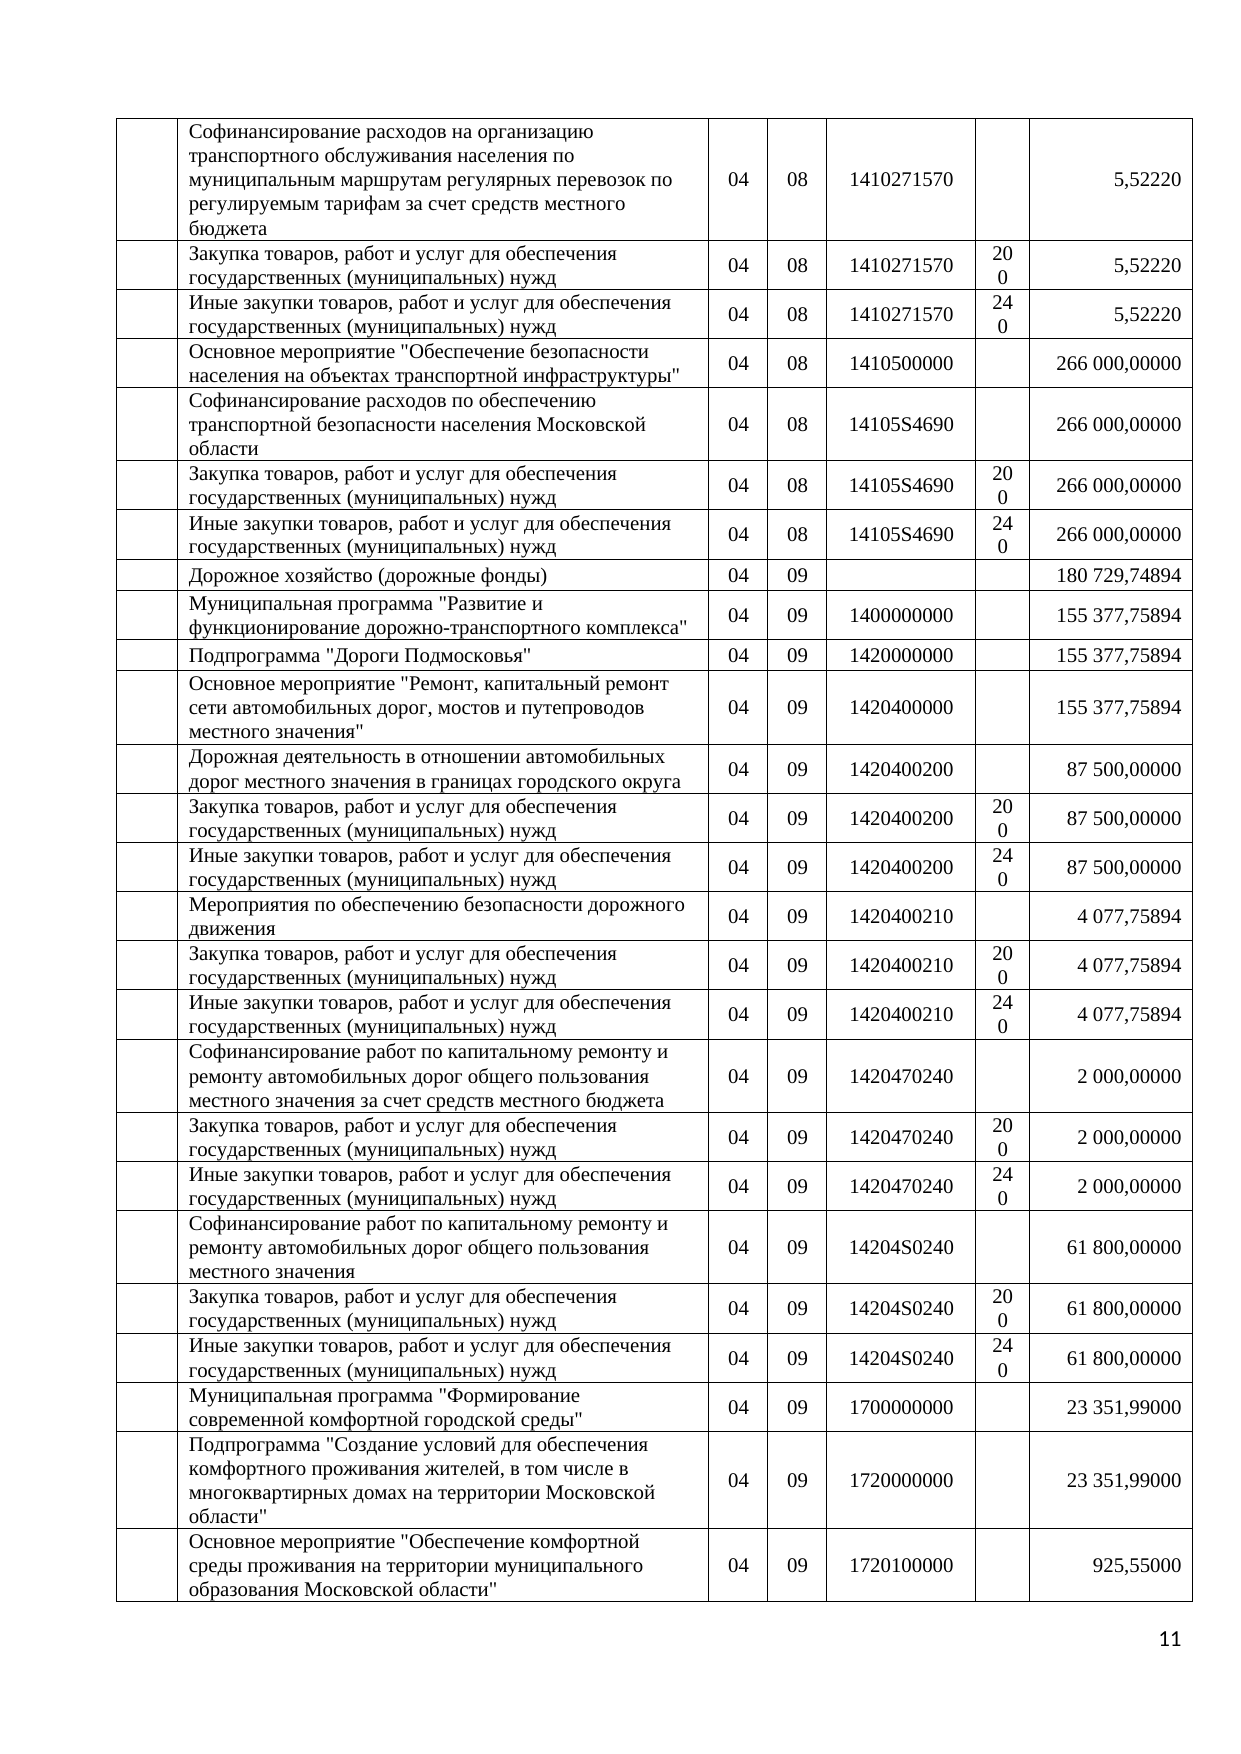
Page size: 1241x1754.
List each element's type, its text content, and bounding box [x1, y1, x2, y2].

table_cell Иные закупки товаров, работ и услуг для обеспечения государственных (муниципальных) нужд [178, 843, 708, 891]
table_cell [976, 339, 1029, 387]
table_cell 04 [709, 241, 767, 289]
table_cell 04 [709, 941, 767, 989]
table_cell 1720100000 [827, 1529, 975, 1601]
table_cell 14204S0240 [827, 1284, 975, 1332]
table_cell 61 800,00000 [1030, 1211, 1192, 1283]
table_cell [117, 745, 177, 793]
table_cell 23 351,99000 [1030, 1383, 1192, 1431]
table_cell 5,52220 [1030, 241, 1192, 289]
table_cell [117, 1529, 177, 1601]
table_cell 1420400210 [827, 990, 975, 1038]
table_cell [117, 1334, 177, 1382]
table_cell 200 [976, 794, 1029, 842]
table_cell [117, 941, 177, 989]
table_cell [117, 640, 177, 670]
table_cell 240 [976, 990, 1029, 1038]
table_cell Подпрограмма "Дороги Подмосковья" [178, 640, 708, 670]
table_cell 14204S0240 [827, 1334, 975, 1382]
table_cell 5,52220 [1030, 290, 1192, 338]
table_cell 09 [768, 1113, 826, 1161]
table_cell Закупка товаров, работ и услуг для обеспечения государственных (муниципальных) нужд [178, 461, 708, 509]
table_cell [117, 560, 177, 590]
table_cell [976, 560, 1029, 590]
table_cell Закупка товаров, работ и услуг для обеспечения государственных (муниципальных) нужд [178, 794, 708, 842]
table_cell 09 [768, 941, 826, 989]
table_cell 266 000,00000 [1030, 461, 1192, 509]
table_cell 09 [768, 1162, 826, 1210]
table_cell 04 [709, 1284, 767, 1332]
table_cell 1420400000 [827, 671, 975, 743]
table_cell 04 [709, 290, 767, 338]
table_cell [117, 241, 177, 289]
table_cell 08 [768, 241, 826, 289]
table_cell Иные закупки товаров, работ и услуг для обеспечения государственных (муниципальных) нужд [178, 990, 708, 1038]
table_cell [976, 1040, 1029, 1112]
table_cell 04 [709, 461, 767, 509]
table_cell 2 000,00000 [1030, 1040, 1192, 1112]
table_cell 240 [976, 1162, 1029, 1210]
table_cell 266 000,00000 [1030, 388, 1192, 460]
table_cell 04 [709, 1113, 767, 1161]
table_cell 1420400200 [827, 745, 975, 793]
table_cell 09 [768, 1211, 826, 1283]
table_cell [117, 1113, 177, 1161]
table_cell 4 077,75894 [1030, 892, 1192, 940]
table_cell 09 [768, 1284, 826, 1332]
table_cell 1720000000 [827, 1432, 975, 1528]
table_cell 1700000000 [827, 1383, 975, 1431]
table_cell 180 729,74894 [1030, 560, 1192, 590]
table_cell 1420470240 [827, 1113, 975, 1161]
table_cell 4 077,75894 [1030, 941, 1192, 989]
table_cell 1400000000 [827, 591, 975, 639]
table_cell 1420470240 [827, 1040, 975, 1112]
table_cell [117, 794, 177, 842]
table_cell 04 [709, 510, 767, 558]
table_cell [976, 591, 1029, 639]
table_cell 08 [768, 461, 826, 509]
table_cell 1420400210 [827, 941, 975, 989]
table_cell Софинансирование работ по капитальному ремонту и ремонту автомобильных дорог общего пользования местного значения за счет средств местного бюджета [178, 1040, 708, 1112]
table_cell [117, 461, 177, 509]
table_cell 09 [768, 990, 826, 1038]
table_cell [976, 1529, 1029, 1601]
table_cell 925,55000 [1030, 1529, 1192, 1601]
table_cell 14105S4690 [827, 510, 975, 558]
table_cell [117, 388, 177, 460]
table_cell [117, 892, 177, 940]
table_cell 09 [768, 671, 826, 743]
table_cell Иные закупки товаров, работ и услуг для обеспечения государственных (муниципальных) нужд [178, 1334, 708, 1382]
table_cell 04 [709, 640, 767, 670]
table_cell Муниципальная программа "Развитие и функционирование дорожно-транспортного комплекса" [178, 591, 708, 639]
table_cell Закупка товаров, работ и услуг для обеспечения государственных (муниципальных) нужд [178, 1113, 708, 1161]
table_cell [976, 119, 1029, 239]
table_cell Мероприятия по обеспечению безопасности дорожного движения [178, 892, 708, 940]
table_cell [117, 843, 177, 891]
table_cell 240 [976, 290, 1029, 338]
table_cell [976, 1211, 1029, 1283]
table_cell 09 [768, 560, 826, 590]
table_cell [117, 671, 177, 743]
table_cell 87 500,00000 [1030, 794, 1192, 842]
table_cell Софинансирование работ по капитальному ремонту и ремонту автомобильных дорог общего пользования местного значения [178, 1211, 708, 1283]
table_cell [117, 990, 177, 1038]
table_cell [976, 1432, 1029, 1528]
table_cell 09 [768, 591, 826, 639]
table_cell 61 800,00000 [1030, 1334, 1192, 1382]
table_cell 09 [768, 640, 826, 670]
table_cell 04 [709, 843, 767, 891]
table_cell 5,52220 [1030, 119, 1192, 239]
table_cell 04 [709, 1162, 767, 1210]
table_cell 240 [976, 843, 1029, 891]
table_cell 1410500000 [827, 339, 975, 387]
table_cell 14105S4690 [827, 461, 975, 509]
table_cell 08 [768, 339, 826, 387]
table_cell 1420400210 [827, 892, 975, 940]
table_cell 155 377,75894 [1030, 591, 1192, 639]
table_cell 155 377,75894 [1030, 640, 1192, 670]
table_cell [976, 892, 1029, 940]
table_cell 09 [768, 1383, 826, 1431]
table_cell 23 351,99000 [1030, 1432, 1192, 1528]
table_cell 04 [709, 1040, 767, 1112]
table_cell 155 377,75894 [1030, 671, 1192, 743]
table_cell 09 [768, 1432, 826, 1528]
table_cell [117, 591, 177, 639]
table_cell [117, 1162, 177, 1210]
table_cell 200 [976, 1113, 1029, 1161]
table_cell 08 [768, 388, 826, 460]
table_cell Муниципальная программа "Формирование современной комфортной городской среды" [178, 1383, 708, 1431]
table_cell 87 500,00000 [1030, 745, 1192, 793]
table_cell 61 800,00000 [1030, 1284, 1192, 1332]
table_cell 04 [709, 339, 767, 387]
table_cell [117, 1040, 177, 1112]
table_cell 04 [709, 388, 767, 460]
table_cell 14204S0240 [827, 1211, 975, 1283]
table_cell 1420470240 [827, 1162, 975, 1210]
table_cell 266 000,00000 [1030, 510, 1192, 558]
table_cell 200 [976, 941, 1029, 989]
table_cell 200 [976, 1284, 1029, 1332]
table_cell [976, 388, 1029, 460]
table_cell 87 500,00000 [1030, 843, 1192, 891]
table_cell 09 [768, 794, 826, 842]
table_cell 240 [976, 1334, 1029, 1382]
table_cell [976, 671, 1029, 743]
table_cell 08 [768, 290, 826, 338]
table_cell 09 [768, 1040, 826, 1112]
table_cell 14105S4690 [827, 388, 975, 460]
table_cell Закупка товаров, работ и услуг для обеспечения государственных (муниципальных) нужд [178, 241, 708, 289]
table_cell 04 [709, 1211, 767, 1283]
table_cell 04 [709, 591, 767, 639]
table_cell [117, 1432, 177, 1528]
table_cell Подпрограмма "Создание условий для обеспечения комфортного проживания жителей, в том числе в многоквартирных домах на территории Московской области" [178, 1432, 708, 1528]
table_cell [117, 119, 177, 239]
table_cell [976, 640, 1029, 670]
table_cell [827, 560, 975, 590]
table_cell 09 [768, 1529, 826, 1601]
table_cell Cофинансирование расходов по обеспечению транспортной безопасности населения Московской области [178, 388, 708, 460]
table_cell 09 [768, 745, 826, 793]
table_cell 04 [709, 745, 767, 793]
table_cell 04 [709, 1529, 767, 1601]
table_cell 04 [709, 1383, 767, 1431]
table_cell 200 [976, 461, 1029, 509]
table_cell 09 [768, 843, 826, 891]
table_cell [117, 290, 177, 338]
table_cell Иные закупки товаров, работ и услуг для обеспечения государственных (муниципальных) нужд [178, 1162, 708, 1210]
table_cell 04 [709, 892, 767, 940]
table_cell 08 [768, 119, 826, 239]
table_cell [976, 1383, 1029, 1431]
table_cell Закупка товаров, работ и услуг для обеспечения государственных (муниципальных) нужд [178, 941, 708, 989]
table_cell 1420400200 [827, 794, 975, 842]
table_cell 09 [768, 1334, 826, 1382]
table_cell 04 [709, 1432, 767, 1528]
table_cell 09 [768, 892, 826, 940]
table_cell 1420000000 [827, 640, 975, 670]
table_cell [117, 1211, 177, 1283]
table_cell Софинансирование расходов на организацию транспортного обслуживания населения по муниципальным маршрутам регулярных перевозок по регулируемым тарифам за счет средств местного бюджета [178, 119, 708, 239]
table_cell 1410271570 [827, 119, 975, 239]
table_cell Основное мероприятие "Обеспечение безопасности населения на объектах транспортной инфраструктуры" [178, 339, 708, 387]
table_cell [117, 1383, 177, 1431]
table_cell 2 000,00000 [1030, 1162, 1192, 1210]
table_cell 1410271570 [827, 290, 975, 338]
table_cell [976, 745, 1029, 793]
table_cell 04 [709, 560, 767, 590]
table_cell Дорожное хозяйство (дорожные фонды) [178, 560, 708, 590]
table_cell [117, 510, 177, 558]
table_cell 1410271570 [827, 241, 975, 289]
table_cell [117, 339, 177, 387]
table_cell 240 [976, 510, 1029, 558]
table_cell Иные закупки товаров, работ и услуг для обеспечения государственных (муниципальных) нужд [178, 510, 708, 558]
table_cell Иные закупки товаров, работ и услуг для обеспечения государственных (муниципальных) нужд [178, 290, 708, 338]
table_cell 04 [709, 119, 767, 239]
table_cell Дорожная деятельность в отношении автомобильных дорог местного значения в границах городского округа [178, 745, 708, 793]
table_cell Закупка товаров, работ и услуг для обеспечения государственных (муниципальных) нужд [178, 1284, 708, 1332]
table_cell 266 000,00000 [1030, 339, 1192, 387]
table_cell Основное мероприятие "Обеспечение комфортной среды проживания на территории муниципального образования Московской области" [178, 1529, 708, 1601]
table_cell 04 [709, 794, 767, 842]
table_cell 200 [976, 241, 1029, 289]
table_cell [117, 1284, 177, 1332]
table_cell 4 077,75894 [1030, 990, 1192, 1038]
table_cell 04 [709, 990, 767, 1038]
table_cell 08 [768, 510, 826, 558]
table_cell 1420400200 [827, 843, 975, 891]
table_cell 04 [709, 671, 767, 743]
table_cell 2 000,00000 [1030, 1113, 1192, 1161]
table_cell Основное мероприятие "Ремонт, капитальный ремонт сети автомобильных дорог, мостов и путепроводов местного значения" [178, 671, 708, 743]
table_cell 04 [709, 1334, 767, 1382]
